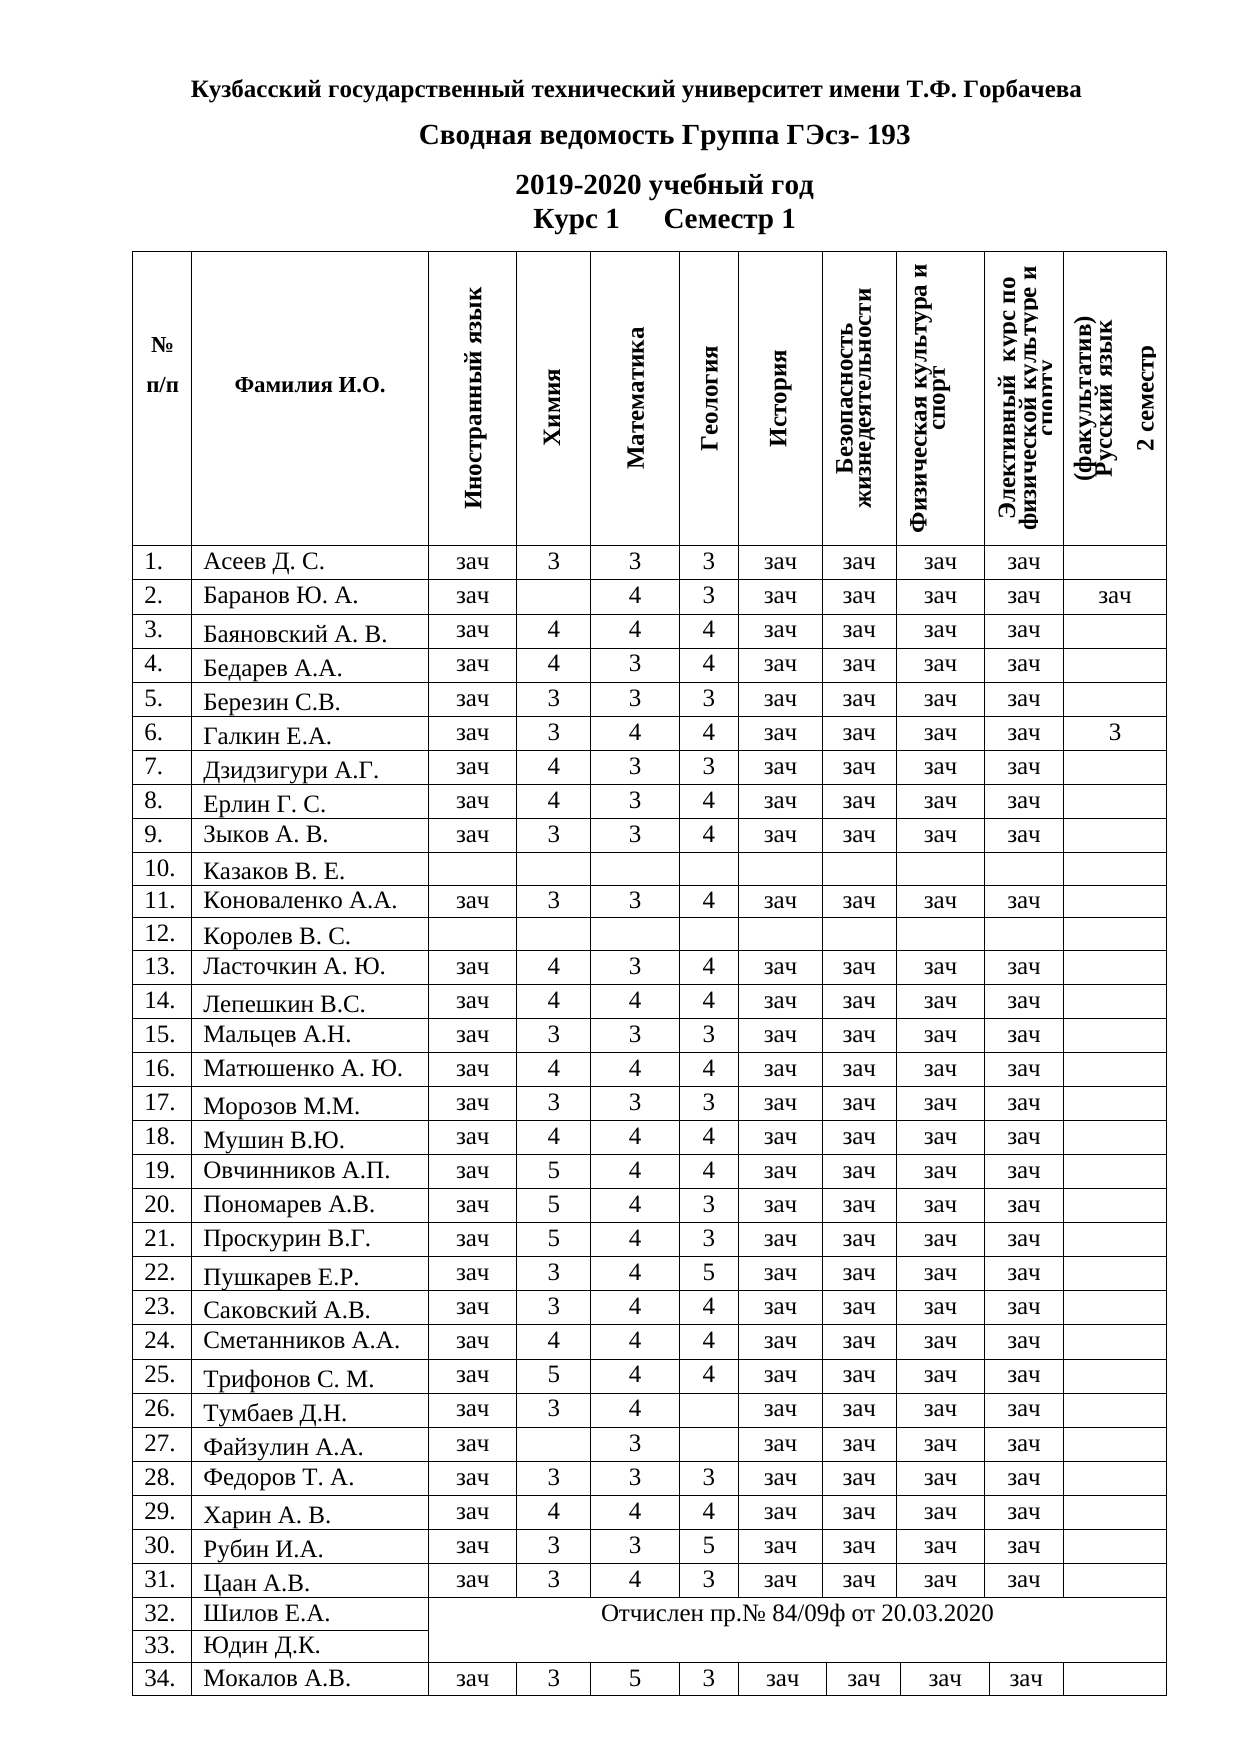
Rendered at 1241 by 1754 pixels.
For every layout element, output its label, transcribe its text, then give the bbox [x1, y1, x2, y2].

table_cell [429, 918, 516, 950]
table_cell [133, 1663, 191, 1695]
table_cell зач [739, 1360, 822, 1392]
table_cell зач [823, 1428, 896, 1461]
table_cell зач [739, 1155, 822, 1188]
table_cell 3 [517, 1291, 590, 1324]
table_cell зач [429, 1428, 516, 1461]
table_cell зач [823, 1053, 896, 1086]
table_cell зач [985, 1496, 1063, 1529]
table_cell зач [897, 1257, 984, 1290]
table_cell 4 [680, 1360, 738, 1392]
table_cell зач [823, 1496, 896, 1529]
table_cell [517, 918, 590, 950]
table_cell зач [429, 1663, 516, 1695]
table_cell зач [739, 1325, 822, 1358]
table_cell [133, 1428, 191, 1461]
table_cell 5 [517, 1223, 590, 1256]
table_cell зач [739, 951, 822, 984]
table_cell 3 [517, 546, 590, 579]
table_cell 3 [680, 546, 738, 579]
table_cell зач [897, 615, 984, 647]
table_cell [1064, 1257, 1166, 1290]
table_cell [1064, 985, 1166, 1018]
table_cell Федоров Т. А. [192, 1462, 428, 1495]
table_cell [1064, 819, 1166, 852]
table_cell зач [985, 649, 1063, 682]
table_cell зач [429, 717, 516, 750]
table_cell 4 [591, 615, 679, 647]
table_cell 3 [591, 886, 679, 917]
table_cell зач [739, 1087, 822, 1120]
table_cell зач [985, 819, 1063, 852]
table_cell зач [1064, 580, 1166, 613]
table_cell 4 [591, 717, 679, 750]
table_cell [133, 1087, 191, 1120]
table_cell зач [985, 1053, 1063, 1086]
table_cell зач [985, 1223, 1063, 1256]
table_cell 4 [680, 1053, 738, 1086]
text Курс 1 Семестр 1 [177, 201, 1152, 234]
table_cell 3 [591, 951, 679, 984]
text 2019-2020 учебный год [177, 167, 1152, 201]
table_cell [133, 1291, 191, 1324]
table_cell зач [429, 1564, 516, 1597]
table_cell [1064, 886, 1166, 917]
table_cell [133, 1325, 191, 1358]
table_cell зач [985, 1394, 1063, 1427]
table_cell зач [823, 1394, 896, 1427]
table_cell зач [823, 785, 896, 818]
table_cell зач [823, 1564, 896, 1597]
table_cell [133, 751, 191, 784]
table_cell зач [897, 649, 984, 682]
table_cell зач [823, 1530, 896, 1563]
table_cell Цаан А.В. [192, 1564, 428, 1597]
table_cell [133, 1053, 191, 1086]
table_cell зач [739, 546, 822, 579]
table_cell зач [985, 1087, 1063, 1120]
table_cell 3 [680, 1663, 738, 1695]
table_header Элективный курс по физической культуре и спорту [985, 252, 1063, 545]
table_cell зач [823, 546, 896, 579]
table_cell 3 [517, 1394, 590, 1427]
table_cell зач [739, 1053, 822, 1086]
table_cell [1064, 1462, 1166, 1495]
table_cell зач [429, 1053, 516, 1086]
table_cell 3 [680, 1223, 738, 1256]
table_cell 5 [680, 1257, 738, 1290]
table_cell зач [897, 785, 984, 818]
text Сводная ведомость Группа ГЭcз- 193 [177, 117, 1152, 151]
table_cell [1064, 918, 1166, 950]
table_header Физическая культура и спорт [897, 252, 984, 545]
table_cell 4 [680, 1325, 738, 1358]
table_header Математика [591, 252, 679, 545]
table_header Безопасность жизнедеятельности [823, 252, 896, 545]
table_cell [133, 1155, 191, 1188]
table_cell 4 [680, 1121, 738, 1154]
table_cell зач [985, 951, 1063, 984]
table_cell Шилов Е.А. [192, 1598, 428, 1629]
table_cell зач [823, 1325, 896, 1358]
table_cell 3 [591, 683, 679, 716]
table_cell зач [429, 580, 516, 613]
table_cell [517, 853, 590, 884]
table_cell [1064, 683, 1166, 716]
table_cell зач [429, 951, 516, 984]
table_cell зач [985, 985, 1063, 1018]
table_cell зач [827, 1663, 900, 1695]
table_cell 3 [517, 1564, 590, 1597]
table_cell зач [823, 819, 896, 852]
table_cell зач [429, 683, 516, 716]
table_cell Асеев Д. С. [192, 546, 428, 579]
table_cell зач [897, 1223, 984, 1256]
table_cell [133, 1223, 191, 1256]
table_cell зач [897, 546, 984, 579]
table_cell зач [429, 819, 516, 852]
table_cell зач [985, 546, 1063, 579]
table_cell 4 [591, 1360, 679, 1392]
table_cell зач [739, 1394, 822, 1427]
table_cell Зыков А. В. [192, 819, 428, 852]
table_cell зач [985, 1257, 1063, 1290]
table_cell [133, 683, 191, 716]
table_cell зач [985, 1564, 1063, 1597]
table_cell 4 [591, 1155, 679, 1188]
table_cell зач [429, 1530, 516, 1563]
table_cell зач [739, 1019, 822, 1052]
table_cell [133, 1394, 191, 1427]
table_cell [429, 853, 516, 884]
table_cell зач [897, 1155, 984, 1188]
table_cell 3 [517, 683, 590, 716]
table_cell Коноваленко А.А. [192, 886, 428, 917]
table_cell зач [823, 886, 896, 917]
table_cell Юдин Д.К. [192, 1631, 428, 1662]
table_cell [133, 1496, 191, 1529]
table_cell зач [823, 1257, 896, 1290]
table_cell [133, 580, 191, 613]
table_cell зач [429, 886, 516, 917]
table_cell зач [990, 1663, 1063, 1695]
table_cell зач [823, 717, 896, 750]
table_cell [133, 546, 191, 579]
table_cell зач [429, 1121, 516, 1154]
table_cell 3 [517, 1462, 590, 1495]
table_cell [133, 985, 191, 1018]
table_cell 3 [517, 1663, 590, 1695]
table_cell 4 [680, 717, 738, 750]
table_cell зач [739, 886, 822, 917]
table_cell [133, 1189, 191, 1222]
table_cell зач [897, 1291, 984, 1324]
table_cell зач [823, 649, 896, 682]
table_cell [133, 951, 191, 984]
table_cell зач [897, 1189, 984, 1222]
table_cell [1064, 1663, 1166, 1695]
table_cell Галкин Е.А. [192, 717, 428, 750]
table_cell Баяновский А. В. [192, 615, 428, 647]
table_cell зач [739, 683, 822, 716]
table_cell зач [985, 886, 1063, 917]
table_cell [680, 853, 738, 884]
table_cell зач [985, 1189, 1063, 1222]
table_cell Бедарев А.А. [192, 649, 428, 682]
table_header Иностранный язык [429, 252, 516, 545]
table_cell Лепешкин В.С. [192, 985, 428, 1018]
table_cell Березин С.В. [192, 683, 428, 716]
table_cell [1064, 1530, 1166, 1563]
table_cell 4 [680, 785, 738, 818]
table_cell [985, 853, 1063, 884]
table_cell [823, 853, 896, 884]
table_header История [739, 252, 822, 545]
table_cell [133, 1462, 191, 1495]
table_cell зач [429, 1462, 516, 1495]
table_cell [591, 918, 679, 950]
table_cell зач [429, 546, 516, 579]
table_cell зач [739, 580, 822, 613]
table_cell 4 [591, 1564, 679, 1597]
table_cell зач [985, 1360, 1063, 1392]
table_cell зач [429, 649, 516, 682]
table_cell 4 [680, 1155, 738, 1188]
table_cell 4 [680, 1496, 738, 1529]
table_cell зач [897, 1564, 984, 1597]
table_cell зач [897, 951, 984, 984]
table_cell [897, 918, 984, 950]
table_cell [1064, 951, 1166, 984]
table_cell зач [897, 1053, 984, 1086]
table_cell зач [823, 1155, 896, 1188]
table_cell зач [985, 1291, 1063, 1324]
table_cell зач [985, 717, 1063, 750]
table_cell 4 [517, 785, 590, 818]
table_cell [517, 1428, 590, 1461]
table_cell зач [985, 1019, 1063, 1052]
table_cell 3 [517, 1257, 590, 1290]
table_cell 3 [517, 819, 590, 852]
table_cell зач [897, 1121, 984, 1154]
table_cell [1064, 1496, 1166, 1529]
table_cell [680, 918, 738, 950]
table_cell 3 [591, 546, 679, 579]
table_cell зач [739, 1496, 822, 1529]
table_cell [133, 853, 191, 884]
table_cell Пономарев А.В. [192, 1189, 428, 1222]
table_header Химия [517, 252, 590, 545]
table_cell 4 [591, 1223, 679, 1256]
table_cell 4 [591, 985, 679, 1018]
table_cell зач [823, 1360, 896, 1392]
table_cell [1064, 1325, 1166, 1358]
table_cell зач [823, 1189, 896, 1222]
table_cell [739, 918, 822, 950]
table_cell 3 [680, 1564, 738, 1597]
table_cell [1064, 785, 1166, 818]
table_cell 4 [517, 1121, 590, 1154]
table_cell 4 [591, 1291, 679, 1324]
table_cell 5 [591, 1663, 679, 1695]
table_cell [133, 1360, 191, 1392]
table_cell зач [897, 1496, 984, 1529]
table_cell [1064, 649, 1166, 682]
table_cell [133, 1019, 191, 1052]
table_cell [1064, 615, 1166, 647]
table_cell зач [897, 717, 984, 750]
table_cell зач [897, 1462, 984, 1495]
table_cell Пушкарев Е.Р. [192, 1257, 428, 1290]
table_cell [1064, 1019, 1166, 1052]
table_cell зач [739, 649, 822, 682]
table_cell 4 [680, 985, 738, 1018]
table_cell 3 [517, 886, 590, 917]
table_cell Морозов М.М. [192, 1087, 428, 1120]
table_cell Проскурин В.Г. [192, 1223, 428, 1256]
table_cell Мокалов А.В. [192, 1663, 428, 1695]
table_cell зач [739, 1530, 822, 1563]
table_cell зач [739, 1189, 822, 1222]
table_cell зач [985, 683, 1063, 716]
table_cell 4 [591, 1053, 679, 1086]
table_cell зач [739, 985, 822, 1018]
table_cell 4 [591, 1257, 679, 1290]
table_cell зач [429, 1189, 516, 1222]
table_cell зач [739, 1564, 822, 1597]
table_cell [1064, 1428, 1166, 1461]
table_cell 4 [680, 615, 738, 647]
table_cell [1064, 1291, 1166, 1324]
table_cell 3 [517, 1530, 590, 1563]
table_cell зач [429, 1291, 516, 1324]
table_cell [1064, 1121, 1166, 1154]
table_cell 4 [591, 1121, 679, 1154]
table_cell зач [429, 1325, 516, 1358]
table_cell [680, 1428, 738, 1461]
table_cell 3 [591, 1087, 679, 1120]
table_cell 3 [680, 1019, 738, 1052]
table_cell зач [739, 1663, 826, 1695]
table_cell зач [429, 1257, 516, 1290]
table_cell 5 [517, 1360, 590, 1392]
table_cell зач [739, 751, 822, 784]
table_cell 4 [591, 1496, 679, 1529]
table_cell 4 [517, 985, 590, 1018]
table_cell 4 [591, 1189, 679, 1222]
table_cell зач [739, 819, 822, 852]
table_cell зач [897, 1325, 984, 1358]
table_cell зач [985, 1155, 1063, 1188]
table_cell [133, 615, 191, 647]
table_cell зач [985, 751, 1063, 784]
table_cell [1064, 1155, 1166, 1188]
table_cell [133, 717, 191, 750]
table_cell Дзидзигури А.Г. [192, 751, 428, 784]
table_cell зач [429, 1496, 516, 1529]
table_cell [1064, 1223, 1166, 1256]
table_cell Отчислен пр.№ 84/09ф от 20.03.2020 [429, 1598, 1166, 1662]
table_cell зач [823, 1462, 896, 1495]
table_cell зач [985, 1530, 1063, 1563]
table_cell зач [429, 785, 516, 818]
table_cell Саковский А.В. [192, 1291, 428, 1324]
table_cell 4 [591, 1325, 679, 1358]
table_cell 3 [1064, 717, 1166, 750]
table_cell Харин А. В. [192, 1496, 428, 1529]
table_cell [1064, 853, 1166, 884]
table_cell Ласточкин А. Ю. [192, 951, 428, 984]
table_cell 4 [517, 1053, 590, 1086]
table_cell 5 [517, 1189, 590, 1222]
table_header Геология [680, 252, 738, 545]
table_cell 4 [517, 1325, 590, 1358]
table_cell 4 [680, 649, 738, 682]
table_cell зач [897, 1360, 984, 1392]
table_cell 3 [680, 580, 738, 613]
table_cell [1064, 1189, 1166, 1222]
table_cell [133, 649, 191, 682]
table_cell 4 [517, 1496, 590, 1529]
table_cell зач [739, 1257, 822, 1290]
table_cell [133, 785, 191, 818]
table_cell зач [897, 683, 984, 716]
table_cell [1064, 1087, 1166, 1120]
table_cell [897, 853, 984, 884]
table_cell зач [823, 1291, 896, 1324]
table_cell зач [823, 1087, 896, 1120]
table_cell Рубин И.А. [192, 1530, 428, 1563]
table_cell зач [985, 1325, 1063, 1358]
table_cell 5 [680, 1530, 738, 1563]
table_cell [133, 1257, 191, 1290]
table_cell 3 [591, 1428, 679, 1461]
table_cell 4 [517, 951, 590, 984]
table_cell 3 [680, 1462, 738, 1495]
table_cell зач [429, 1223, 516, 1256]
table_cell [1064, 751, 1166, 784]
table_cell зач [897, 751, 984, 784]
table_cell зач [429, 1087, 516, 1120]
table_cell зач [823, 951, 896, 984]
table_cell зач [739, 717, 822, 750]
table_cell зач [901, 1663, 989, 1695]
table_cell 3 [591, 785, 679, 818]
table_cell Файзулин А.А. [192, 1428, 428, 1461]
table_cell 3 [517, 717, 590, 750]
table_cell Казаков В. Е. [192, 853, 428, 884]
table_cell 4 [680, 886, 738, 917]
table_cell зач [823, 580, 896, 613]
table_cell зач [739, 615, 822, 647]
table_cell зач [985, 785, 1063, 818]
table_cell [1064, 546, 1166, 579]
table_cell зач [739, 1121, 822, 1154]
table_cell Мушин В.Ю. [192, 1121, 428, 1154]
table_cell зач [897, 886, 984, 917]
table_cell зач [739, 785, 822, 818]
table_cell [591, 853, 679, 884]
table_cell зач [429, 1360, 516, 1392]
table_cell зач [429, 1155, 516, 1188]
table_cell 4 [680, 1291, 738, 1324]
table_cell [985, 918, 1063, 950]
table_cell [133, 1631, 191, 1662]
table_cell [1064, 1564, 1166, 1597]
table_cell 3 [680, 1087, 738, 1120]
table_cell 5 [517, 1155, 590, 1188]
table_cell зач [429, 1019, 516, 1052]
table_cell 3 [591, 649, 679, 682]
table_cell [517, 580, 590, 613]
table_cell зач [897, 1019, 984, 1052]
table_cell 4 [517, 649, 590, 682]
table_cell Ерлин Г. С. [192, 785, 428, 818]
table_cell зач [897, 1428, 984, 1461]
table_cell зач [823, 1223, 896, 1256]
table_cell Овчинников А.П. [192, 1155, 428, 1188]
table_cell зач [739, 1291, 822, 1324]
table_cell Трифонов С. М. [192, 1360, 428, 1392]
table_cell [1064, 1394, 1166, 1427]
table_cell зач [739, 1462, 822, 1495]
table_cell [133, 819, 191, 852]
table_cell зач [739, 1428, 822, 1461]
table_cell [739, 853, 822, 884]
table_cell 4 [517, 751, 590, 784]
table_cell зач [739, 1223, 822, 1256]
table_cell [1064, 1053, 1166, 1086]
table_cell зач [985, 1428, 1063, 1461]
table_cell зач [985, 580, 1063, 613]
table_cell зач [897, 1394, 984, 1427]
table_cell [133, 1530, 191, 1563]
table_cell [133, 918, 191, 950]
table_cell 3 [680, 1189, 738, 1222]
table_cell Королев В. С. [192, 918, 428, 950]
table_cell зач [897, 1087, 984, 1120]
table_cell зач [429, 615, 516, 647]
table_cell [133, 1564, 191, 1597]
text Кузбасский государственный технический университет имени Т.Ф. Горбачева [121, 74, 1152, 103]
table_cell 4 [680, 951, 738, 984]
table_cell [680, 1394, 738, 1427]
table_cell зач [429, 1394, 516, 1427]
table_cell 3 [591, 751, 679, 784]
table_cell Матюшенко А. Ю. [192, 1053, 428, 1086]
table_cell зач [823, 751, 896, 784]
table_cell зач [823, 985, 896, 1018]
table_cell зач [429, 985, 516, 1018]
table_cell зач [897, 580, 984, 613]
table_cell 3 [591, 1019, 679, 1052]
table_cell зач [985, 1121, 1063, 1154]
table_cell зач [823, 683, 896, 716]
table_cell зач [897, 985, 984, 1018]
table_header Фамилия И.О. [192, 252, 428, 545]
table_cell Тумбаев Д.Н. [192, 1394, 428, 1427]
table_cell зач [897, 1530, 984, 1563]
table_cell 3 [591, 819, 679, 852]
table_header (факультатив) Русский язык 2 семестр [1064, 252, 1166, 545]
table_cell 4 [680, 819, 738, 852]
table_cell Сметанников А.А. [192, 1325, 428, 1358]
table_cell зач [897, 819, 984, 852]
table_cell Мальцев А.Н. [192, 1019, 428, 1052]
table_cell [133, 1598, 191, 1629]
table_cell зач [823, 1019, 896, 1052]
table_cell 3 [680, 751, 738, 784]
table_cell 3 [591, 1462, 679, 1495]
table_cell зач [823, 1121, 896, 1154]
table_header № п/п [133, 252, 191, 545]
table_cell зач [985, 615, 1063, 647]
table_cell 3 [517, 1019, 590, 1052]
table_cell зач [429, 751, 516, 784]
table_cell 3 [680, 683, 738, 716]
table_cell 4 [591, 580, 679, 613]
table_cell [823, 918, 896, 950]
table_cell Баранов Ю. А. [192, 580, 428, 613]
table_cell 3 [591, 1530, 679, 1563]
table_cell [133, 1121, 191, 1154]
table_cell 4 [517, 615, 590, 647]
table_cell [1064, 1360, 1166, 1392]
table_cell зач [823, 615, 896, 647]
table_cell 4 [591, 1394, 679, 1427]
table_cell зач [985, 1462, 1063, 1495]
table_cell [133, 886, 191, 917]
table_cell 3 [517, 1087, 590, 1120]
